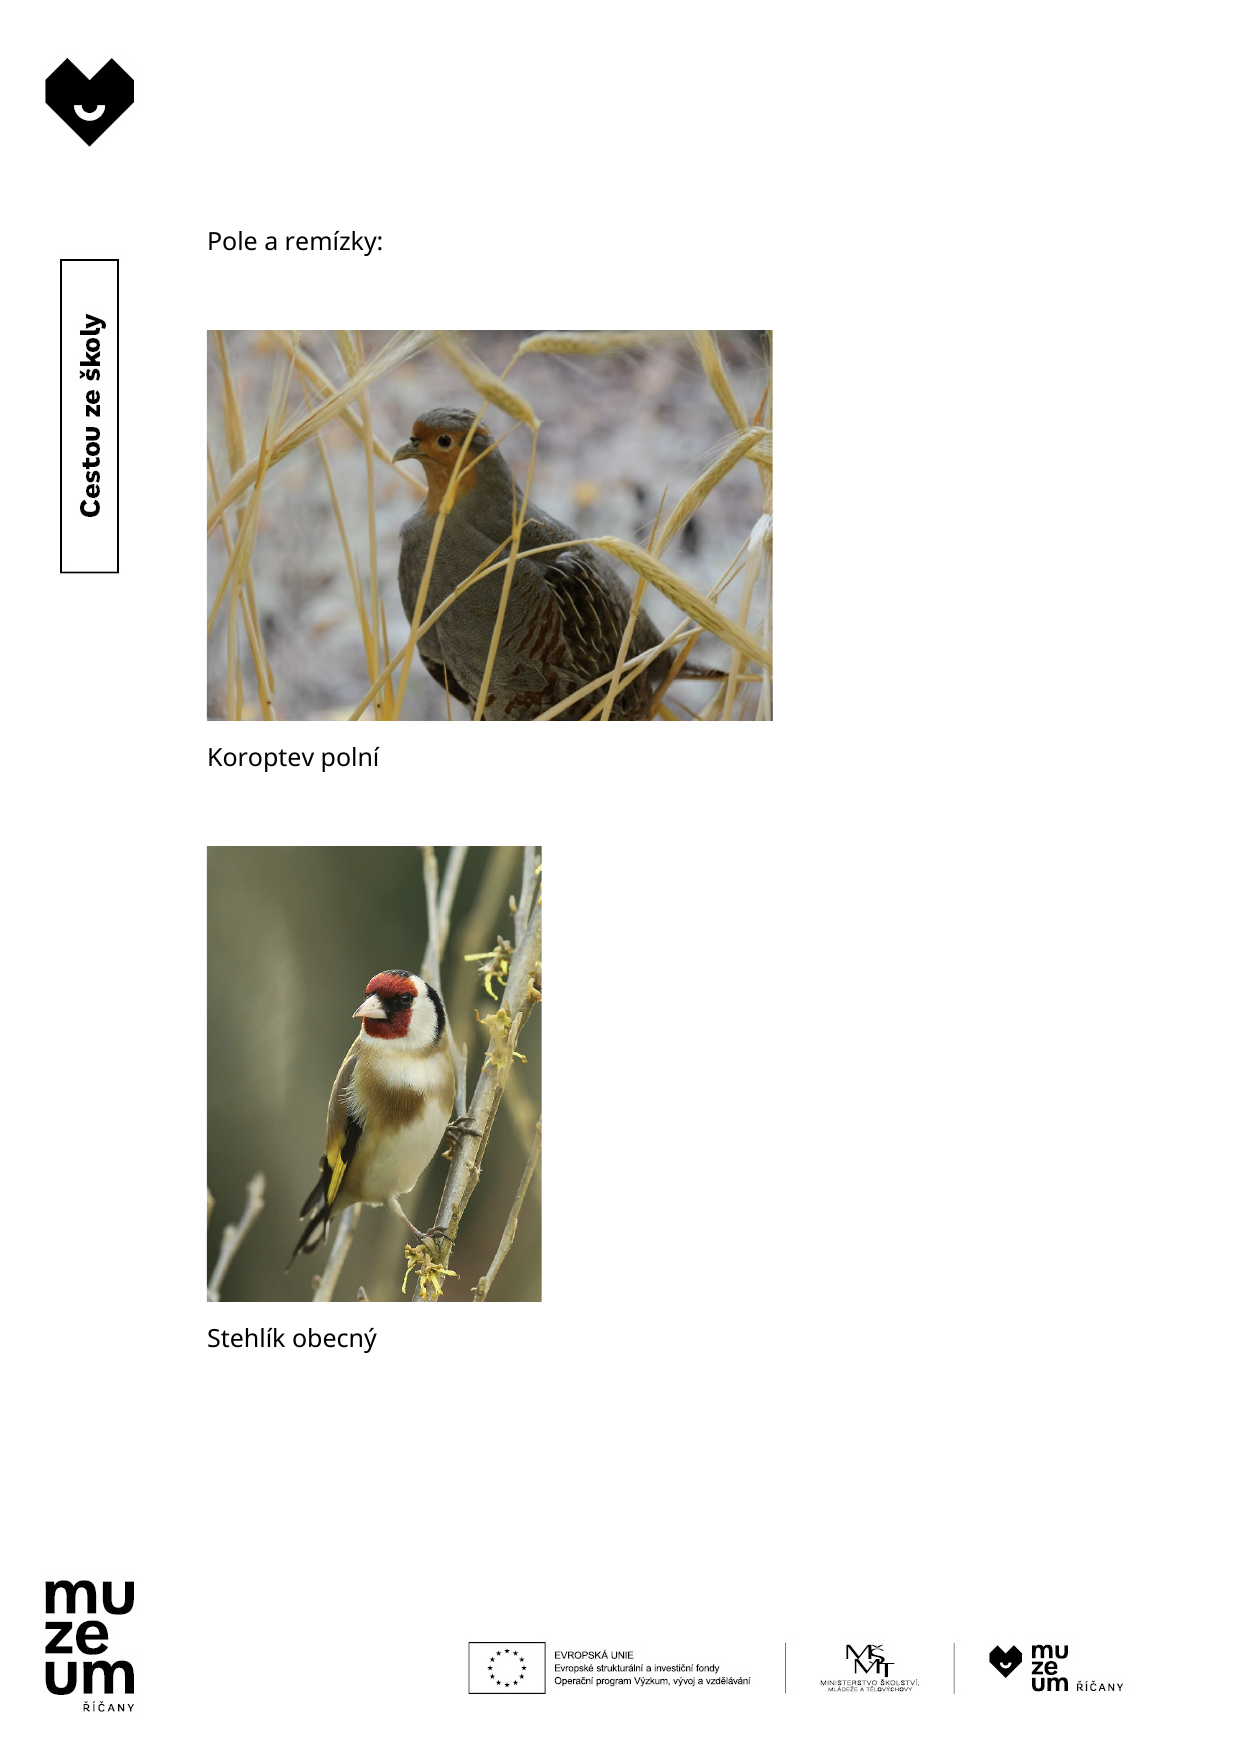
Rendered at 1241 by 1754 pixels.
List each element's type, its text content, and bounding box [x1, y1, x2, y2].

text Koroptev polní [207, 740, 1092, 774]
text Pole a remízky: [207, 223, 1092, 257]
text Stehlík obecný [207, 1321, 1092, 1355]
picture [2, 0, 1241, 1752]
